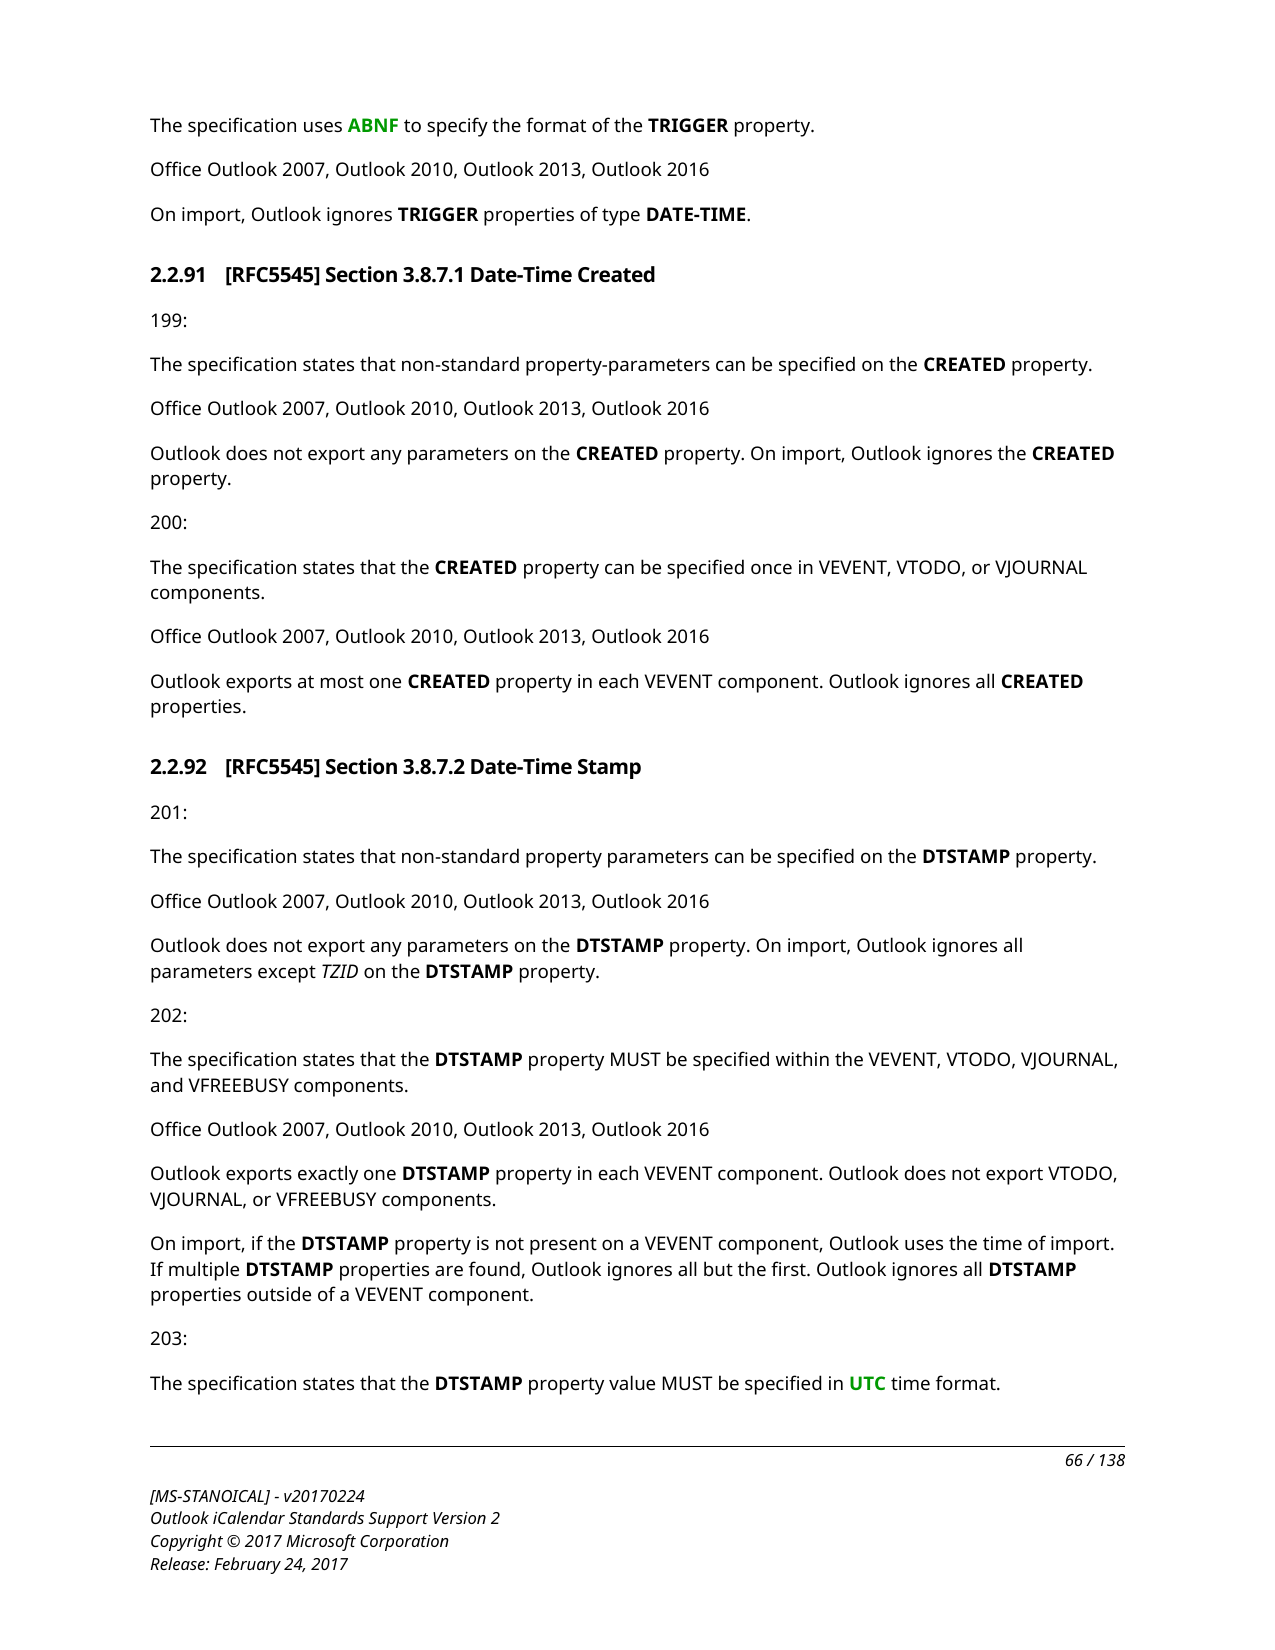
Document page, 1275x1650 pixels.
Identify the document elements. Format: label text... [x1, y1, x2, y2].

text V0203: [150, 1326, 1125, 1351]
text The specification states that non-standard property parameters can be specified on the DTSTAMP property. [150, 844, 1125, 869]
text Office Outlook 2007, Outlook 2010, Outlook 2013, Outlook 2016 [150, 624, 1125, 649]
subtitle [RFC5545] Section 3.8.7.1 Date-Time Created [150, 260, 1125, 288]
text V0201: [150, 799, 1125, 825]
text The specification states that the CREATED property can be specified once in VEVENT, VTODO, or VJOURNAL components. [150, 554, 1125, 605]
text V0199: [150, 307, 1125, 333]
text Outlook exports exactly one DTSTAMP property in each VEVENT component. Outlook does not export VTODO, VJOURNAL, or VFREEBUSY components. [150, 1161, 1125, 1212]
text On import, Outlook ignores TRIGGER properties of type DATE-TIME. [150, 201, 1125, 227]
text The specification uses ABNF to specify the format of the TRIGGER property. [150, 112, 1125, 138]
text V0200: [150, 510, 1125, 535]
text On import, if the DTSTAMP property is not present on a VEVENT component, Outlook uses the time of import. If multiple DTSTAMP properties are found, Outlook ignores all but the first. Outlook ignores all DTSTAMP properties outside of a VEVENT component. [150, 1230, 1125, 1307]
text Office Outlook 2007, Outlook 2010, Outlook 2013, Outlook 2016 [150, 1116, 1125, 1142]
text Office Outlook 2007, Outlook 2010, Outlook 2013, Outlook 2016 [150, 396, 1125, 421]
text The specification states that the DTSTAMP property MUST be specified within the VEVENT, VTODO, VJOURNAL, and VFREEBUSY components. [150, 1046, 1125, 1097]
text Outlook does not export any parameters on the DTSTAMP property. On import, Outlook ignores all parameters except TZID on the DTSTAMP property. [150, 932, 1125, 983]
text Outlook does not export any parameters on the CREATED property. On import, Outlook ignores the CREATED property. [150, 440, 1125, 491]
text V0202: [150, 1002, 1125, 1028]
subtitle [RFC5545] Section 3.8.7.2 Date-Time Stamp [150, 752, 1125, 781]
text The specification states that the DTSTAMP property value MUST be specified in UTC time format. [150, 1370, 1125, 1395]
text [150, 157, 1125, 182]
text Outlook exports at most one CREATED property in each VEVENT component. Outlook ignores all CREATED properties. [150, 668, 1125, 719]
text Office Outlook 2007, Outlook 2010, Outlook 2013, Outlook 2016 [150, 888, 1125, 914]
text The specification states that non-standard property-parameters can be specified on the CREATED property. [150, 351, 1125, 377]
